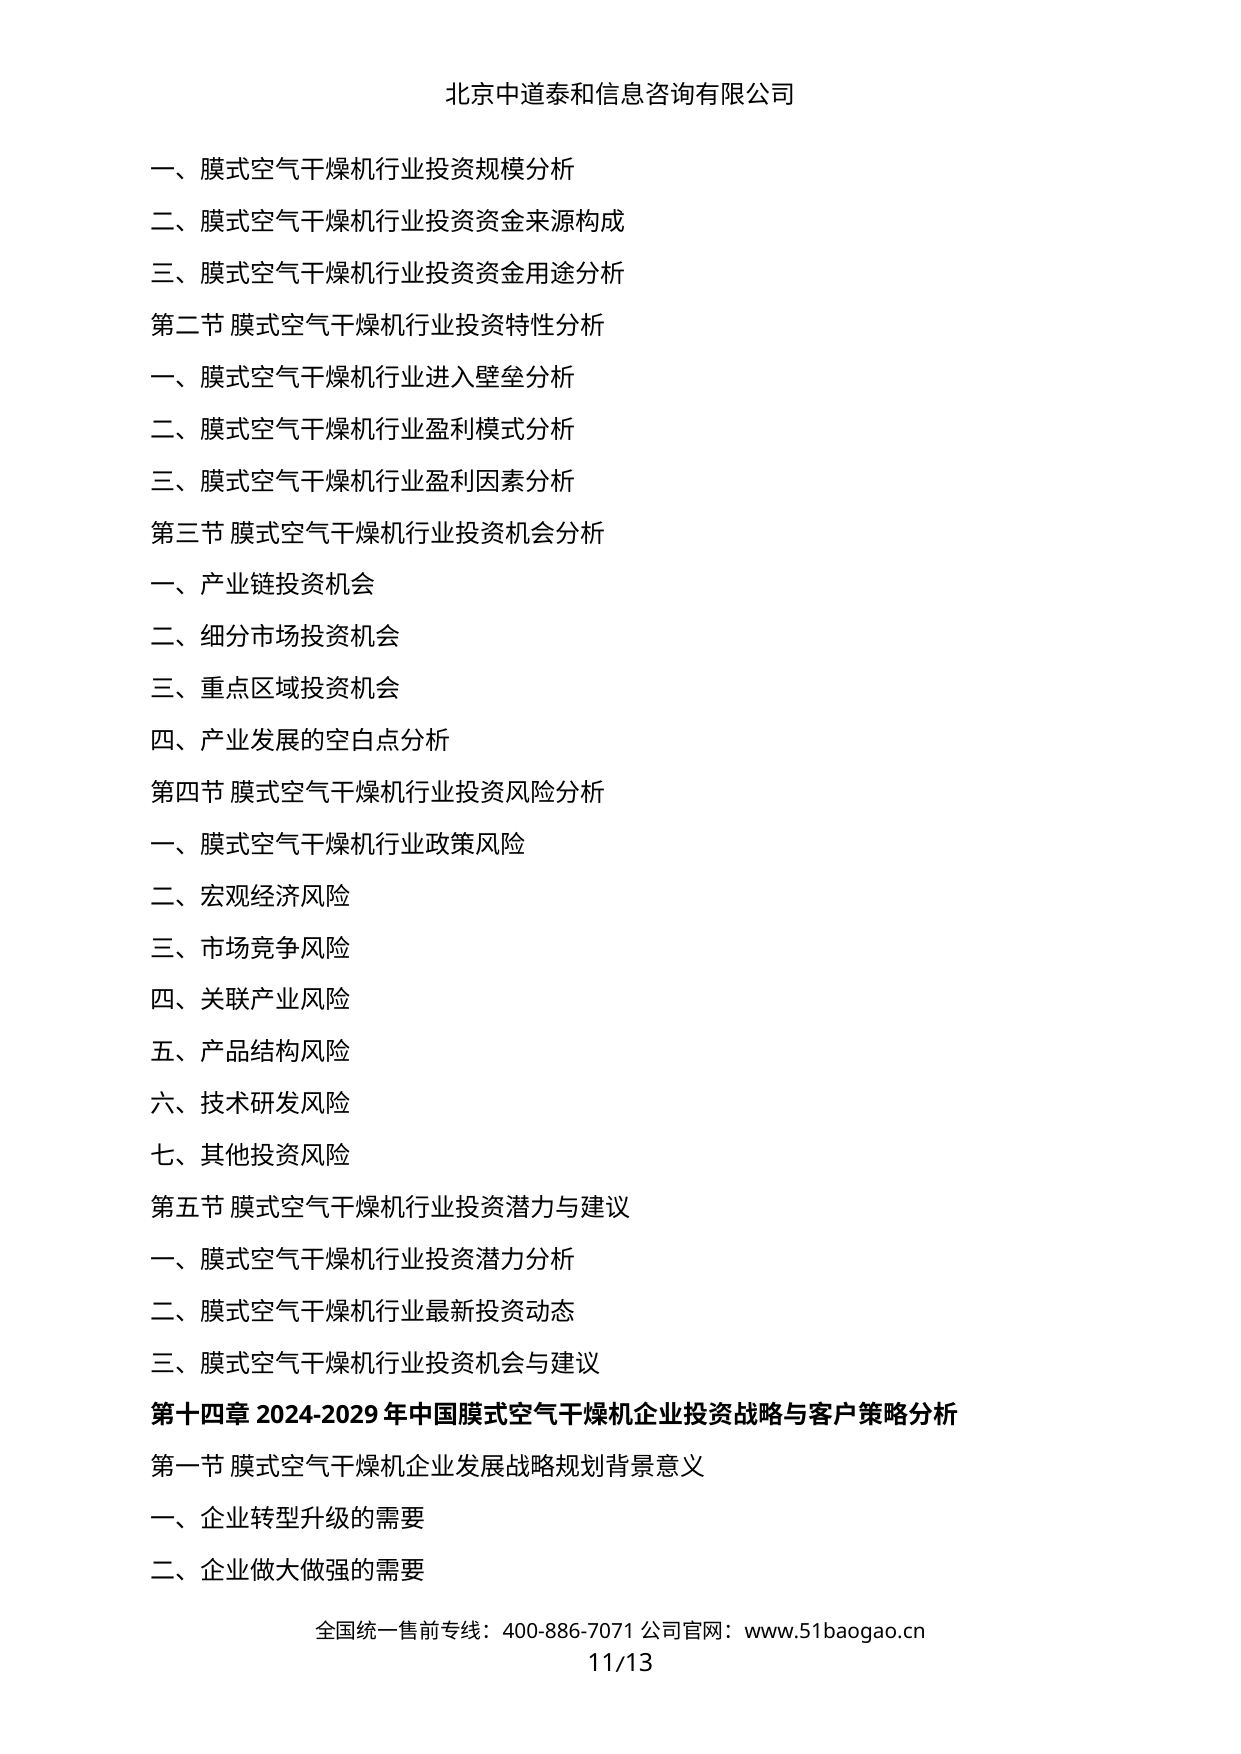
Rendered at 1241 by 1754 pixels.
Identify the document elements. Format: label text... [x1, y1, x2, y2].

text 一、企业转型升级的需要 [150, 1499, 1090, 1535]
text 一、产业链投资机会 [150, 565, 1090, 601]
text 第一节 膜式空气干燥机企业发展战略规划背景意义 [150, 1447, 1090, 1483]
text 三、重点区域投资机会 [150, 669, 1090, 705]
text 二、企业做大做强的需要 [150, 1551, 1090, 1587]
text 第二节 膜式空气干燥机行业投资特性分析 [150, 306, 1090, 342]
text 三、膜式空气干燥机行业投资机会与建议 [150, 1343, 1090, 1379]
text 七、其他投资风险 [150, 1136, 1090, 1172]
text 一、膜式空气干燥机行业进入壁垒分析 [150, 357, 1090, 394]
text 五、产品结构风险 [150, 1032, 1090, 1068]
text 四、产业发展的空白点分析 [150, 721, 1090, 757]
text 第五节 膜式空气干燥机行业投资潜力与建议 [150, 1187, 1090, 1224]
text 三、膜式空气干燥机行业盈利因素分析 [150, 461, 1090, 497]
text 第三节 膜式空气干燥机行业投资机会分析 [150, 513, 1090, 549]
text 四、关联产业风险 [150, 980, 1090, 1016]
text 三、市场竞争风险 [150, 928, 1090, 964]
text 一、膜式空气干燥机行业投资规模分析 [150, 150, 1090, 186]
text 一、膜式空气干燥机行业政策风险 [150, 824, 1090, 861]
text 二、细分市场投资机会 [150, 617, 1090, 653]
text 六、技术研发风险 [150, 1084, 1090, 1120]
text 二、宏观经济风险 [150, 876, 1090, 912]
text 第四节 膜式空气干燥机行业投资风险分析 [150, 772, 1090, 809]
text 三、膜式空气干燥机行业投资资金用途分析 [150, 254, 1090, 290]
text 二、膜式空气干燥机行业投资资金来源构成 [150, 202, 1090, 238]
text 二、膜式空气干燥机行业盈利模式分析 [150, 409, 1090, 446]
text 第十四章 2024-2029年中国膜式空气干燥机企业投资战略与客户策略分析 [150, 1395, 1090, 1431]
text 二、膜式空气干燥机行业最新投资动态 [150, 1291, 1090, 1327]
text 一、膜式空气干燥机行业投资潜力分析 [150, 1239, 1090, 1276]
